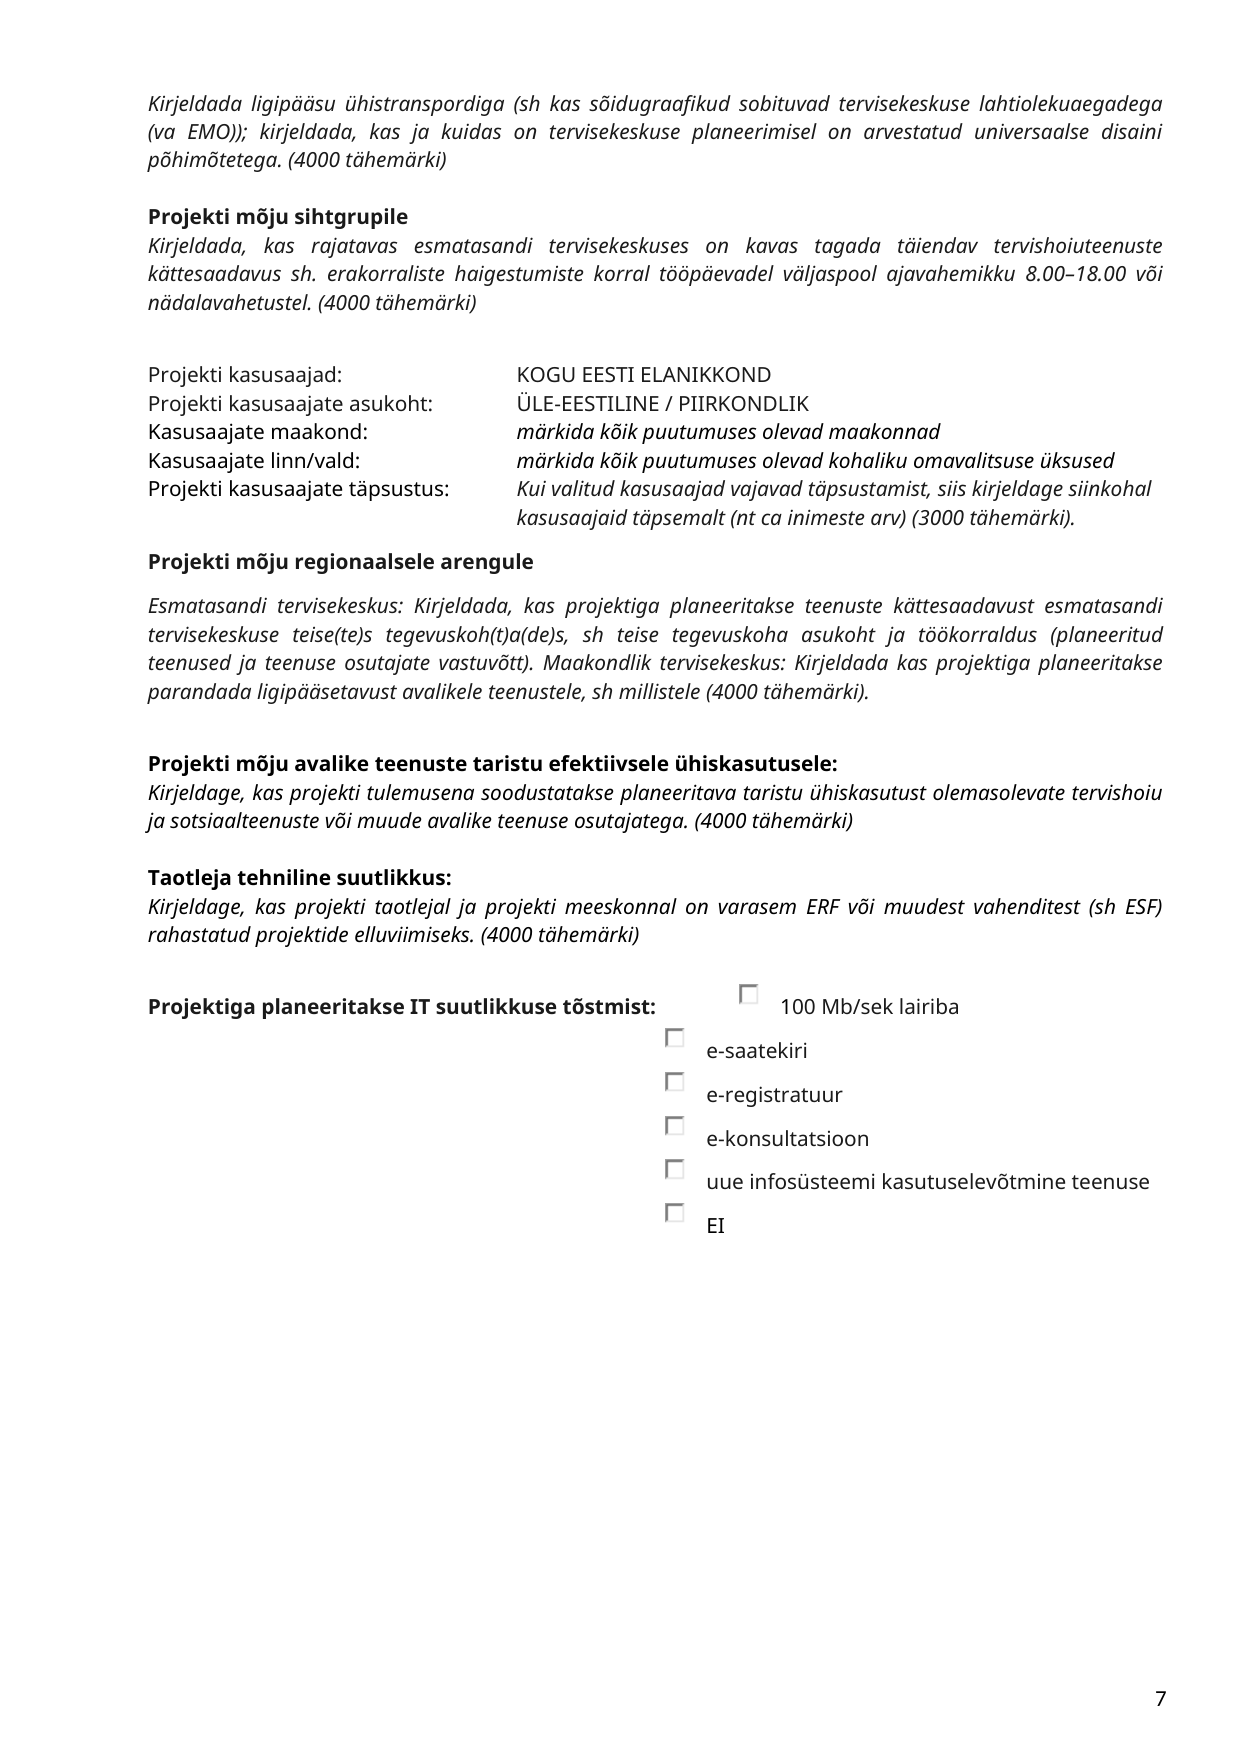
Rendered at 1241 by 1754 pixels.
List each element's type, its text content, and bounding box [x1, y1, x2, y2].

text Projekti mõju regionaalsele arengule [148, 547, 1167, 576]
text Projektiga planeeritakse IT suutlikkuse tõstmist: 100 Mb/sek lairiba [148, 977, 1167, 1021]
text e-saatekiri [590, 1021, 1167, 1064]
text Taotleja tehniline suutlikkus: [148, 863, 1167, 892]
text EI [590, 1196, 1167, 1239]
text Projekti kasusaajate asukoht: ÜLE-EESTILINE / PIIRKONDLIK [148, 389, 1167, 417]
text Kasusaajate linn/vald: märkida kõik puutumuses olevad kohaliku omavalitsuse üksused [148, 446, 1167, 474]
text uue infosüsteemi kasutuselevõtmine teenuse [590, 1152, 1167, 1196]
text Kirjeldage, kas projekti taotlejal ja projekti meeskonnal on varasem ERF või muudest vahenditest (sh ESF) rahastatud projektide elluviimiseks. (4000 tähemärki) [148, 892, 1167, 949]
text Kasusaajate maakond: märkida kõik puutumuses olevad maakonnad [148, 417, 1167, 446]
text Projekti kasusaajate täpsustus: Kui valitud kasusaajad vajavad täpsustamist, siis kirjeldage siinkohal kasusaajaid täpsemalt (nt ca inimeste arv) (3000 tähemärki). [148, 474, 1167, 531]
text e-registratuur [590, 1064, 1167, 1108]
text Kirjeldada ligipääsu ühistranspordiga (sh kas sõidugraafikud sobituvad tervisekeskuse lahtiolekuaegadega (va EMO)); kirjeldada, kas ja kuidas on tervisekeskuse planeerimisel on arvestatud universaalse disaini põhimõtetega. (4000 tähemärki) [148, 89, 1167, 174]
text Esmatasandi tervisekeskus: Kirjeldada, kas projektiga planeeritakse teenuste kättesaadavust esmatasandi tervisekeskuse teise(te)s tegevuskoh(t)a(de)s, sh teise tegevuskoha asukoht ja töökorraldus (planeeritud teenused ja teenuse osutajate vastuvõtt). Maakondlik tervisekeskus: Kirjeldada kas projektiga planeeritakse parandada ligipääsetavust avalikele teenustele, sh millistele (4000 tähemärki). [148, 591, 1167, 705]
text Projekti mõju sihtgrupile [148, 202, 1167, 231]
text e-konsultatsioon [590, 1108, 1167, 1152]
text Projekti kasusaajad: KOGU EESTI ELANIKKOND [148, 361, 1167, 389]
text Kirjeldada, kas rajatavas esmatasandi tervisekeskuses on kavas tagada täiendav tervishoiuteenuste kättesaadavus sh. erakorraliste haigestumiste korral tööpäevadel väljaspool ajavahemikku 8.00–18.00 või nädalavahetustel. (4000 tähemärki) [148, 231, 1167, 316]
text Projekti mõju avalike teenuste taristu efektiivsele ühiskasutusele: [148, 749, 1167, 778]
text Kirjeldage, kas projekti tulemusena soodustatakse planeeritava taristu ühiskasutust olemasolevate tervishoiu ja sotsiaalteenuste või muude avalike teenuse osutajatega. (4000 tähemärki) [148, 778, 1167, 835]
